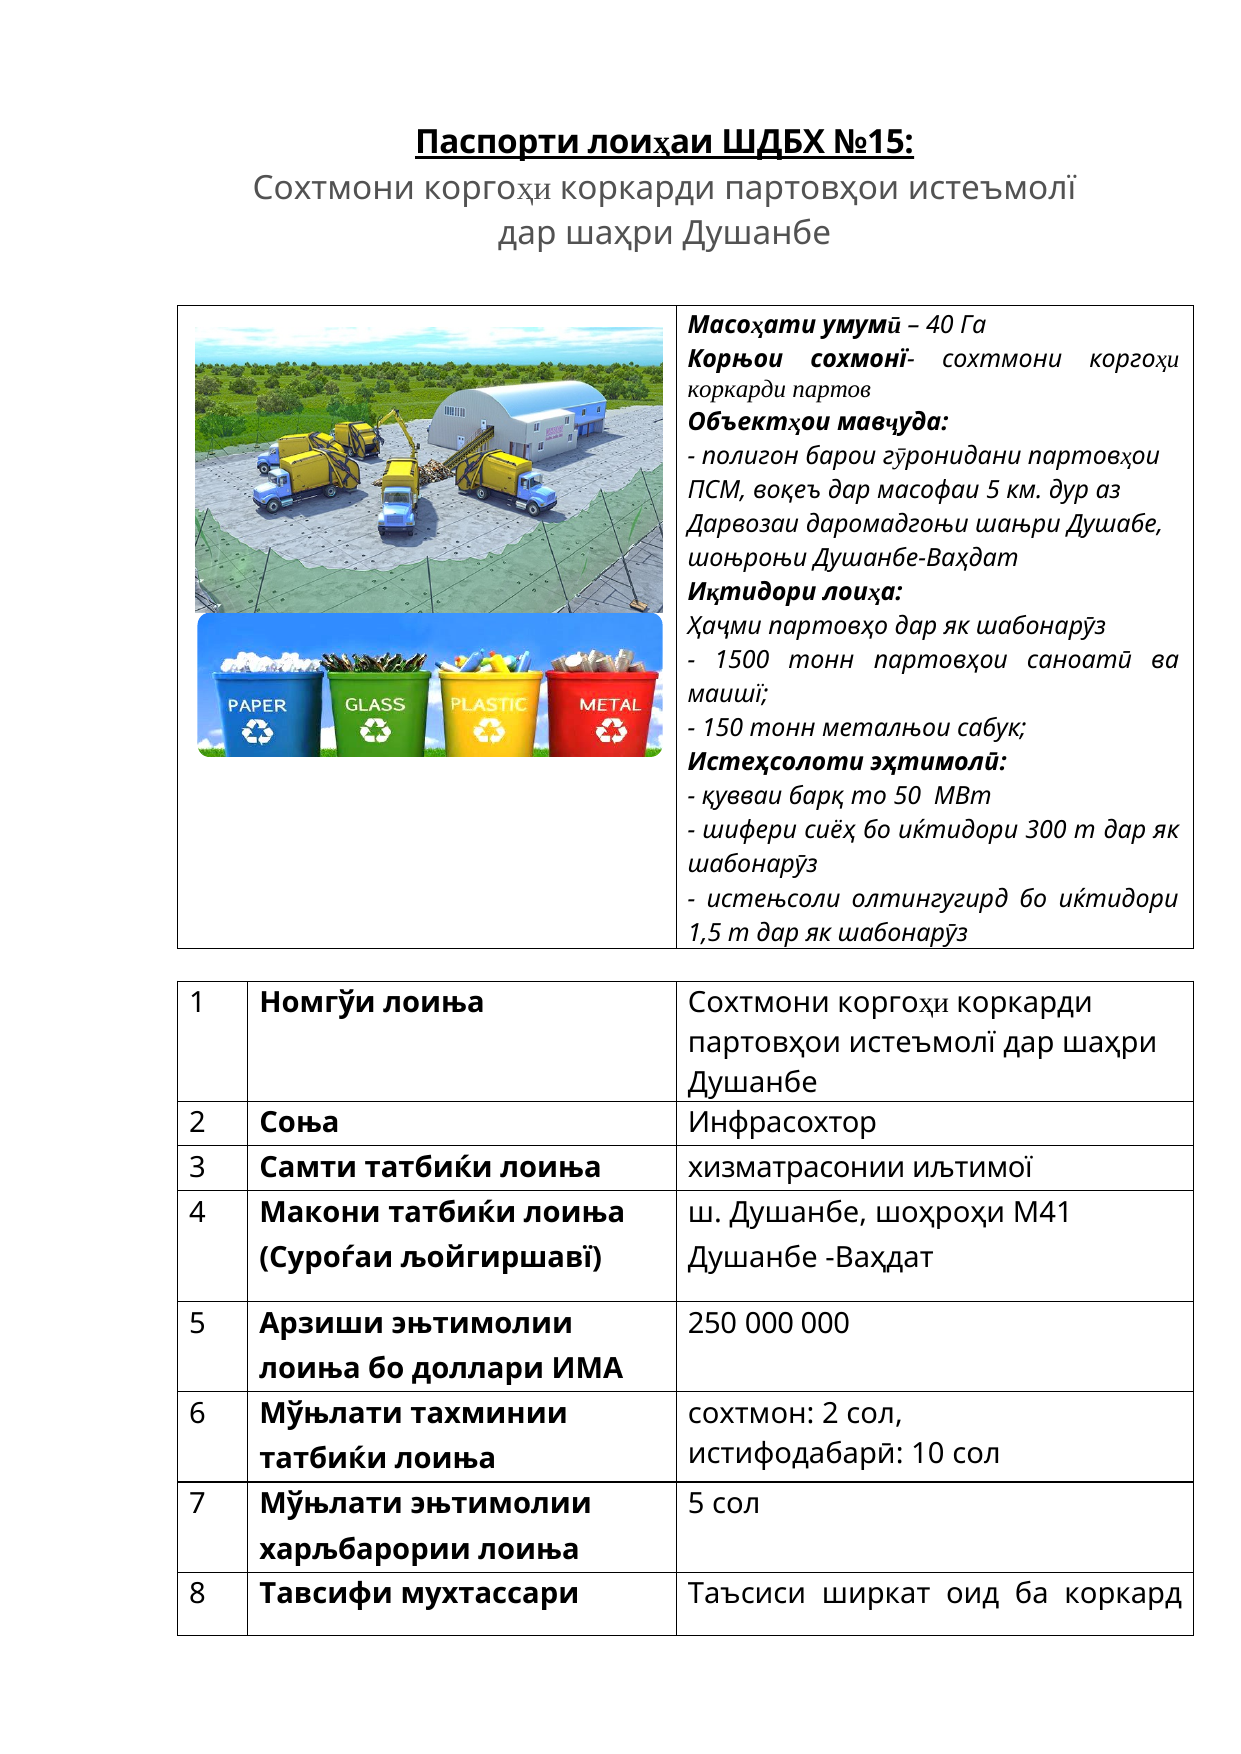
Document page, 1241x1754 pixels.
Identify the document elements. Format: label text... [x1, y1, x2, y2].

table_cell сохтмон: 2 сол, истифодабарӣ: 10 сол [677, 1392, 1193, 1481]
table_header Сохтмони коргоҳи коркарди партовҳои истеъмолї дар шаҳри Душанбе [677, 982, 1193, 1101]
table_header [178, 306, 676, 948]
text Паспорти лоиҳаи ШДБХ №15: [177, 118, 1152, 163]
table_cell Мўњлати тахминии татбиќи лоиња [248, 1392, 676, 1481]
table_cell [677, 1573, 1193, 1635]
table_cell Самти татбиќи лоиња [248, 1146, 676, 1190]
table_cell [248, 1573, 676, 1635]
table_header 1 [178, 982, 247, 1101]
table_cell 5 сол [677, 1483, 1193, 1572]
picture [195, 327, 663, 757]
table_cell Макони татбиќи лоиња (Суроѓаи љойгиршавї) [248, 1191, 676, 1301]
table_header Номгўи лоиња [248, 982, 676, 1101]
table_cell ш. Душанбе, шоҳроҳи М41 Душанбе -Ваҳдат [677, 1191, 1193, 1301]
table_cell 7 [178, 1483, 247, 1572]
table_cell 2 [178, 1102, 247, 1145]
table_cell 4 [178, 1191, 247, 1301]
table_header Масоҳати умумӣ – 40 Га Корњои сохмонї- сохтмони коргоҳи коркарди партов Объектҳои мавҷуда: - полигон барои гӯронидани партовҳои ПСМ, воқеъ дар масофаи 5 км. дур аз Дарвозаи даромадгоњи шањри Душабе, шоњроњи Душанбе-Ваҳдат Иқтидори лоиҳа: Ҳаҷми партовҳо дар як шабонарӯз - 1500 тонн партовҳои саноатӣ ва маишї; - 150 тонн металњои сабук; Истеҳсолоти эҳтимолӣ: - қувваи барқ то 50 МВт - шифери сиёҳ бо иќтидори 300 т дар як шабонарӯз - истењсоли олтингугирд бо иќтидори 1,5 т дар як шабонарӯз [677, 306, 1193, 948]
table_cell хизматрасонии иљтимої [677, 1146, 1193, 1190]
table_cell 250 000 000 [677, 1302, 1193, 1391]
table_cell 5 [178, 1302, 247, 1391]
table_cell Арзиши эњтимолии лоиња бо доллари ИМА [248, 1302, 676, 1391]
table_cell 8 [178, 1573, 247, 1635]
text дар шаҳри Душанбе [177, 209, 1152, 254]
table_cell Инфрасохтор [677, 1102, 1193, 1145]
table_cell 6 [178, 1392, 247, 1481]
table_cell 3 [178, 1146, 247, 1190]
table_cell Мўњлати эњтимолии харљбарории лоиња [248, 1483, 676, 1572]
table_cell Соња [248, 1102, 676, 1145]
text Сохтмони коргоҳи коркарди партовҳои истеъмолї [177, 163, 1152, 209]
